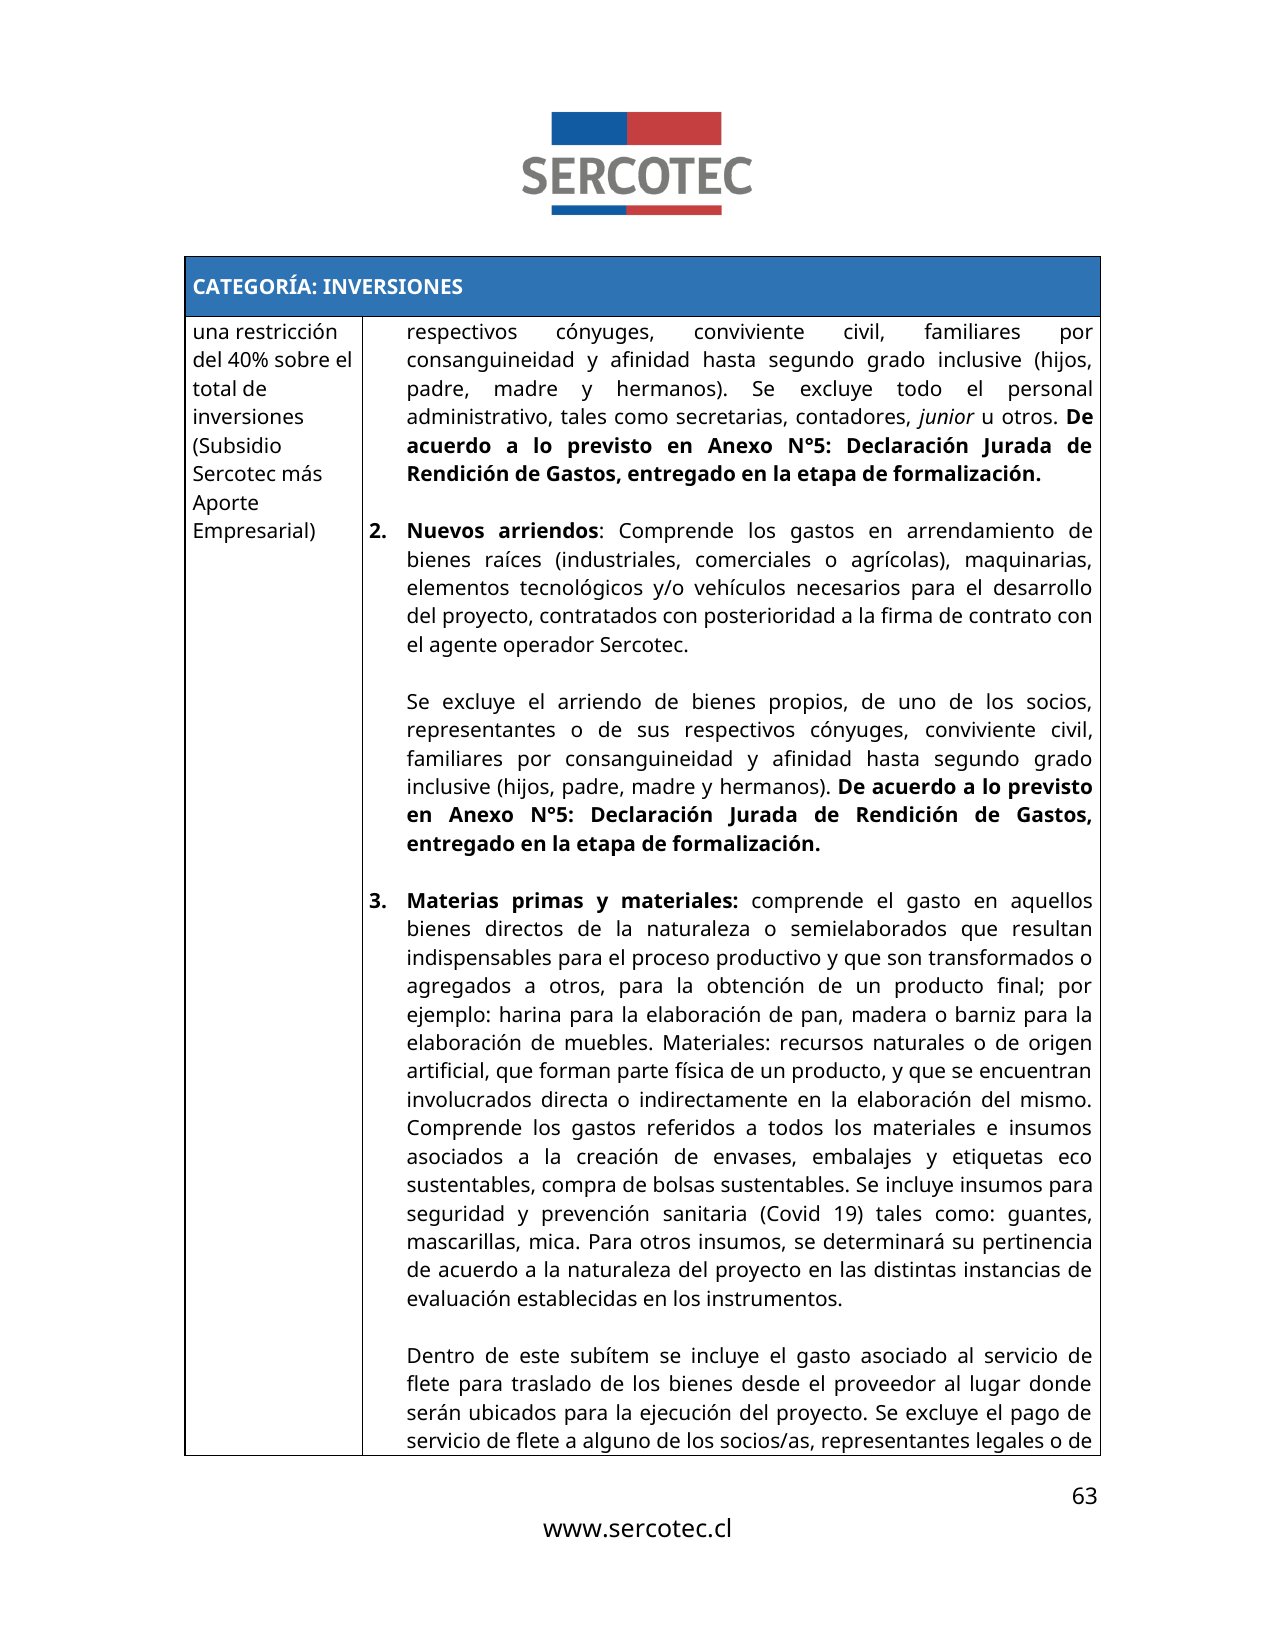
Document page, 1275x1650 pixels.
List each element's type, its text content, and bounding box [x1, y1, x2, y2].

table_cell III. Capital de trabajo Este ítem tiene una restricción del 40% sobre el total de inversiones (Subsidio Sercotec más Aporte Empresarial) [186, 317, 362, 1455]
table_header CATEGORÍA: INVERSIONES [186, 257, 1100, 316]
picture [512, 105, 763, 225]
